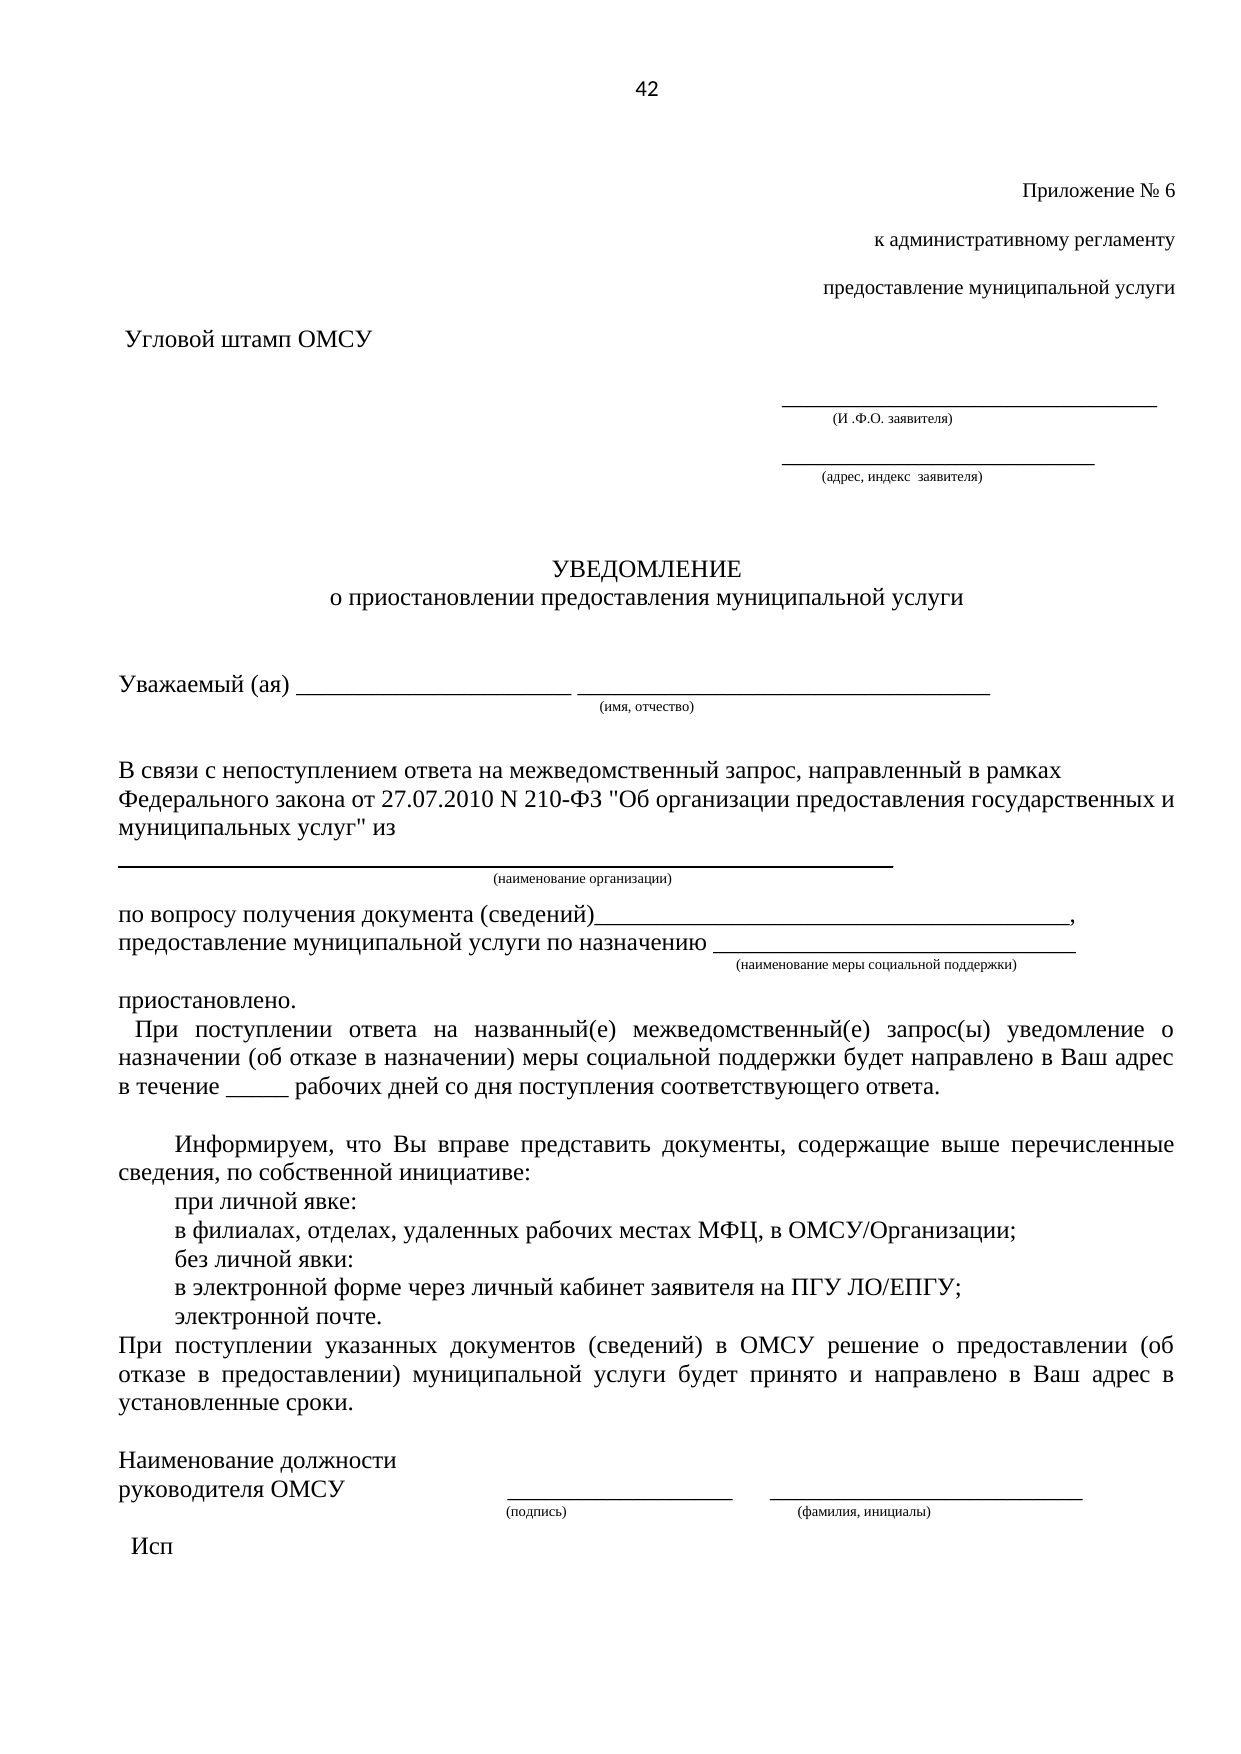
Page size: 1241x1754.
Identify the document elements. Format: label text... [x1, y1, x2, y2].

text по вопросу получения документа (сведений)______________________________________, предоставление муниципальной услуги по назначению _____________________________ [118, 899, 1175, 956]
text о приостановлении предоставления муниципальной услуги [118, 582, 1175, 611]
text _________________________ [782, 439, 1175, 467]
text предоставление муниципальной услуги [124, 275, 1175, 299]
text приостановлено. [118, 985, 1175, 1014]
text ______________________________ [782, 381, 1175, 410]
text в электронной форме через личный кабинет заявителя на ПГУ ЛО/ЕПГУ; [118, 1272, 1175, 1301]
text (И .Ф.О. заявителя) [782, 410, 1175, 439]
text В связи с непоступлением ответа на межведомственный запрос, направленный в рамках Федерального закона от 27.07.2010 N 210-ФЗ "Об организации предоставления государственных и муниципальных услуг" из ______________________________________________________________ [118, 755, 1175, 870]
text в филиалах, отделах, удаленных рабочих местах МФЦ, в ОМСУ/Организации; [118, 1215, 1175, 1244]
text Уважаемый (ая) ______________________ _________________________________ [118, 669, 1175, 697]
text (адрес, индекс заявителя) [782, 467, 1175, 496]
text (подпись) (фамилия, инициалы) [118, 1502, 1175, 1531]
text к административному регламенту [124, 227, 1175, 251]
text Наименование должности [118, 1445, 1175, 1474]
text без личной явки: [118, 1244, 1175, 1272]
text (наименование меры социальной поддержки) [118, 956, 1175, 985]
text Информируем, что Вы вправе представить документы, содержащие выше перечисленные сведения, по собственной инициативе: [118, 1129, 1175, 1186]
text руководителя ОМСУ __________________ _________________________ [118, 1474, 1175, 1502]
text При поступлении указанных документов (сведений) в ОМСУ решение о предоставлении (об отказе в предоставлении) муниципальной услуги будет принято и направлено в Ваш адрес в установленные сроки. [118, 1330, 1175, 1416]
text (наименование организации) [118, 870, 1175, 899]
text Приложение № 6 [124, 178, 1175, 202]
text (имя, отчество) [118, 697, 1175, 726]
text Исп [118, 1531, 1175, 1560]
text электронной почте. [118, 1301, 1175, 1330]
text при личной явке: [118, 1186, 1175, 1215]
text При поступлении ответа на названный(е) межведомственный(е) запрос(ы) уведомление о назначении (об отказе в назначении) меры социальной поддержки будет направлено в Ваш адрес в течение _____ рабочих дней со дня поступления соответствующего ответа. [118, 1014, 1175, 1100]
text Угловой штамп ОМСУ [124, 324, 1175, 352]
text УВЕДОМЛЕНИЕ [118, 554, 1175, 582]
